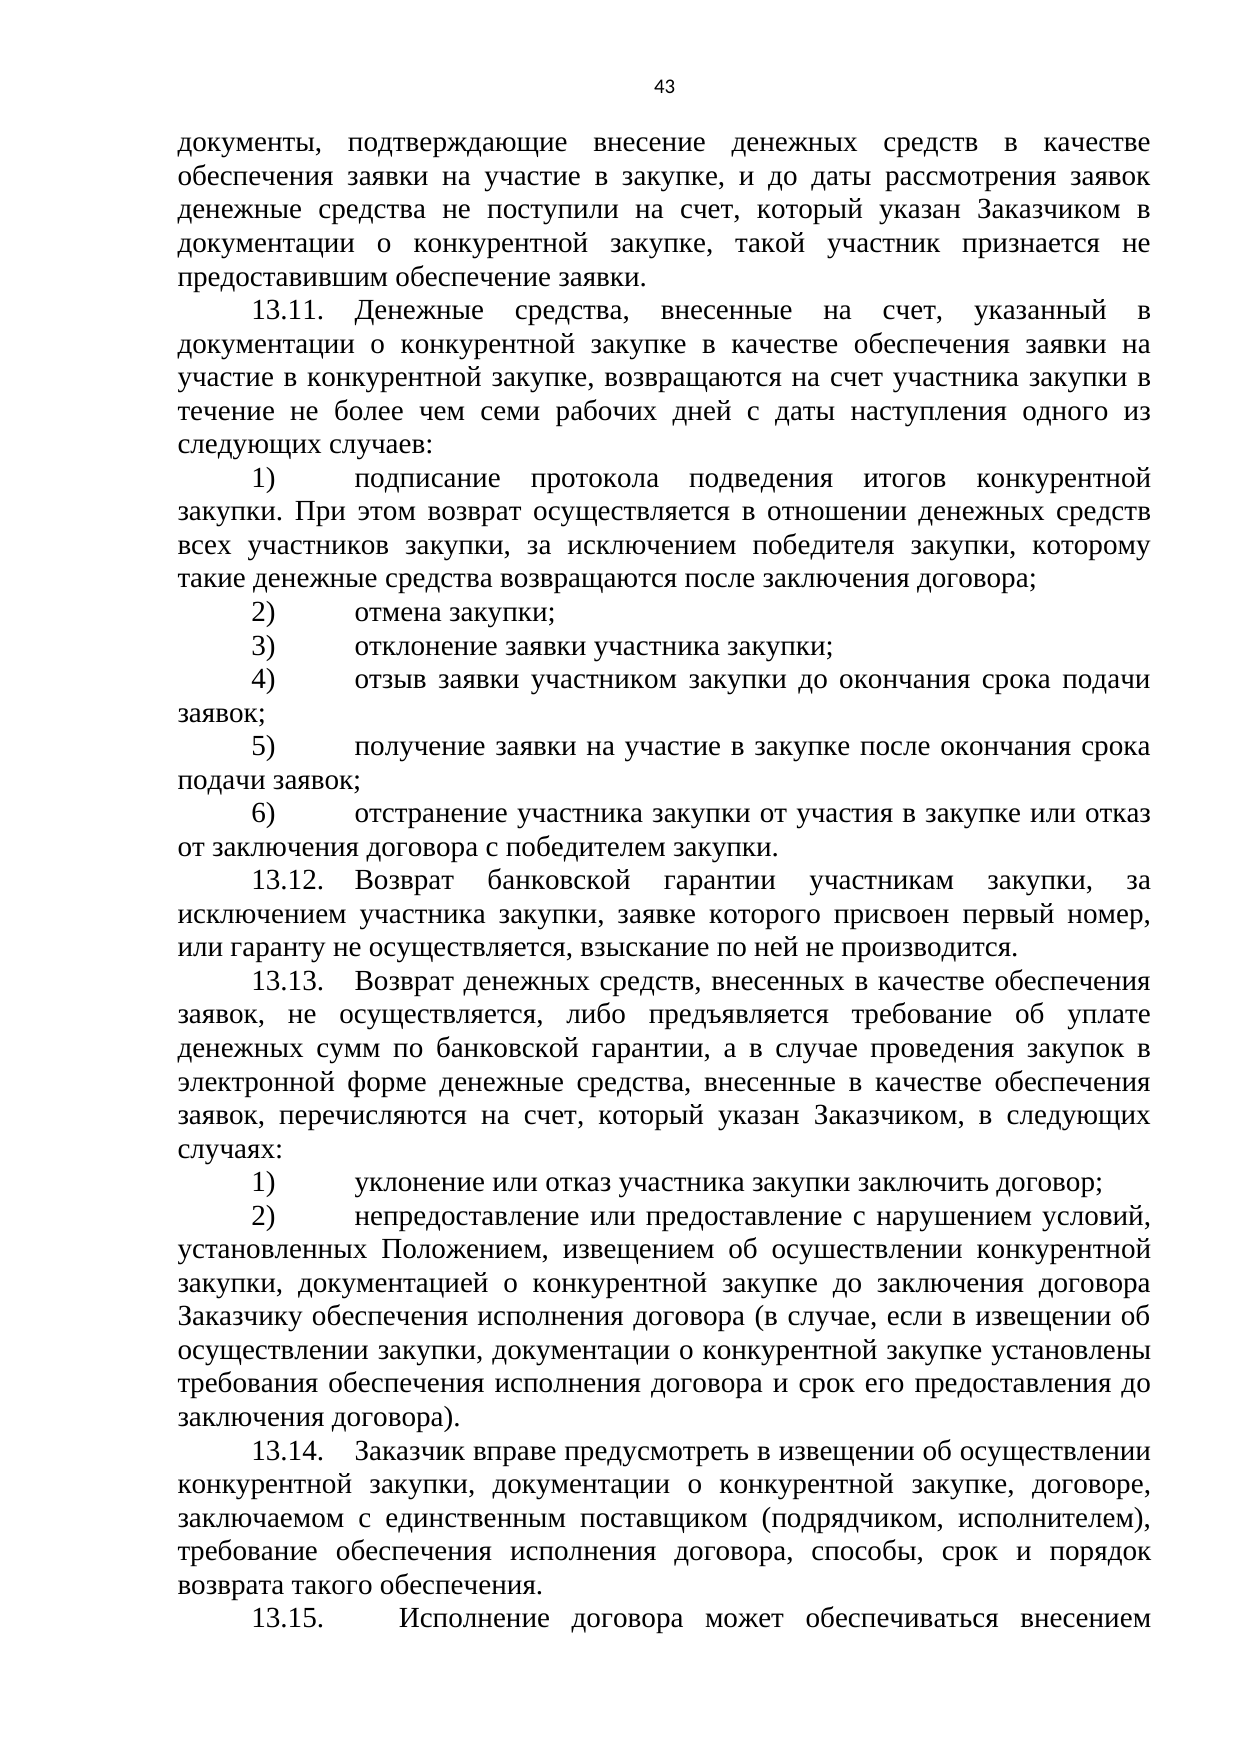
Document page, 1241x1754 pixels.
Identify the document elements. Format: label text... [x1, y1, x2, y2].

list отклонение заявки участника закупки; [177, 628, 1152, 661]
list Денежные средства, внесенные на счет, указанный в документации о конкурентной закупке в качестве обеспечения заявки на участие в конкурентной закупке, возвращаются на счет участника закупки в течение не более чем семи рабочих дней с даты наступления одного из следующих случаев: [177, 292, 1152, 460]
list отстранение участника закупки от участия в закупке или отказ от заключения договора с победителем закупки. [177, 795, 1152, 862]
text 2) непредоставление или предоставление с нарушением условий, установленных Положением, извещением об осушествлении конкурентной закупки, документацией о конкурентной закупке до заключения договора Заказчику обеспечения исполнения договора (в случае, если в извещении об осуществлении закупки, документации о конкурентной закупке установлены требования обеспечения исполнения договора и срок его предоставления до заключения договора). [177, 1198, 1152, 1433]
list Возврат денежных средств, внесенных в качестве обеспечения заявок, не осуществляется, либо предъявляется требование об уплате денежных сумм по банковской гарантии, а в случае проведения закупок в электронной форме денежные средства, внесенные в качестве обеспечения заявок, перечисляются на счет, который указан Заказчиком, в следующих случаях: [177, 963, 1152, 1164]
text 1) уклонение или отказ участника закупки заключить договор; [177, 1164, 1152, 1198]
list получение заявки на участие в закупке после окончания срока подачи заявок; [177, 728, 1152, 795]
list отмена закупки; [177, 594, 1152, 628]
list подписание протокола подведения итогов конкурентной закупки. При этом возврат осуществляется в отношении денежных средств всех участников закупки, за исключением победителя закупки, которому такие денежные средства возвращаются после заключения договора; [177, 460, 1152, 594]
list Заказчик вправе предусмотреть в извещении об осуществлении конкурентной закупки, документации о конкурентной закупке, договоре, заключаемом с единственным поставщиком (подрядчиком, исполнителем), требование обеспечения исполнения договора, способы, срок и порядок возврата такого обеспечения. [177, 1433, 1152, 1600]
list Возврат банковской гарантии участникам закупки, за исключением участника закупки, заявке которого присвоен первый номер, или гаранту не осуществляется, взыскание по ней не производится. [177, 862, 1152, 963]
list отзыв заявки участником закупки до окончания срока подачи заявок; [177, 661, 1152, 728]
